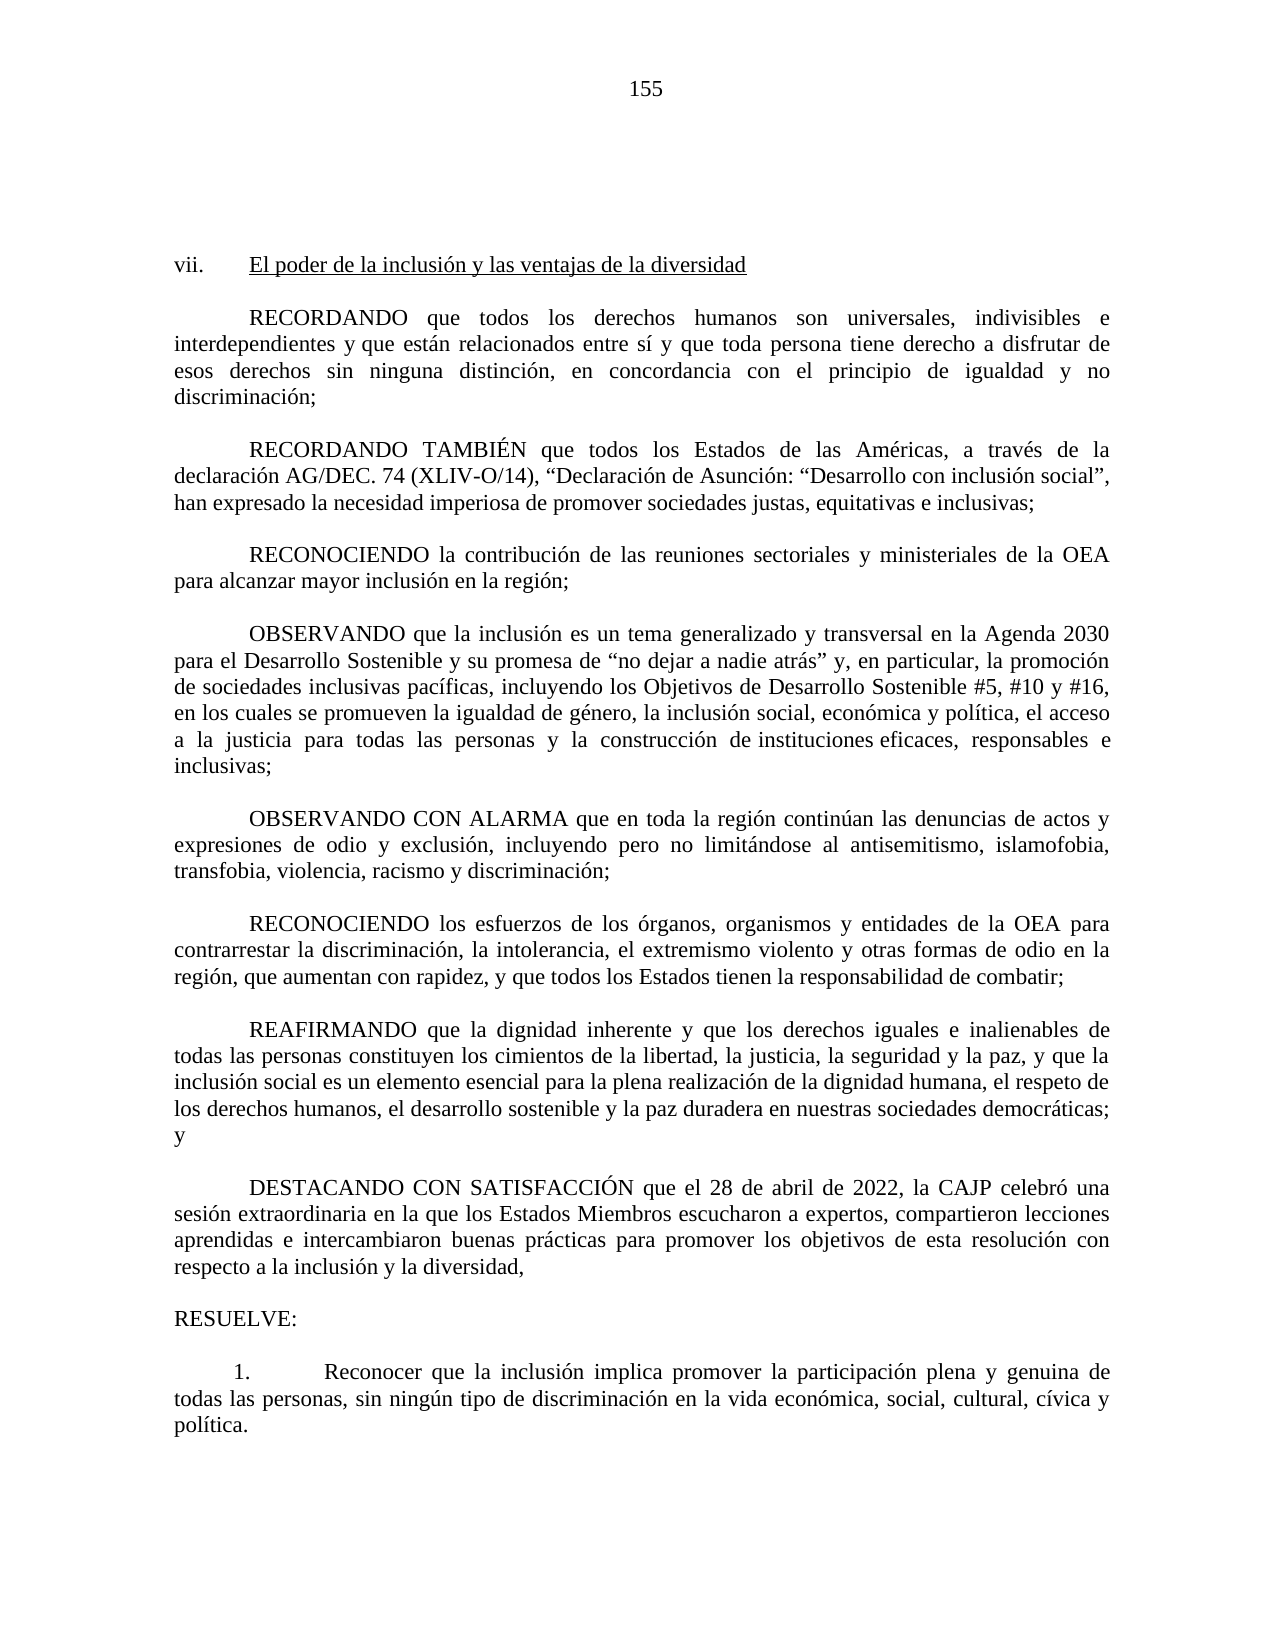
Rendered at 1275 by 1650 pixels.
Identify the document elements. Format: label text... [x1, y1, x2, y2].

text RECONOCIENDO la contribución de las reuniones sectoriales y ministeriales de la OEA para alcanzar mayor inclusión en la región; [174, 541, 1111, 594]
text RECORDANDO TAMBIÉN que todos los Estados de las Américas, a través de la declaración AG/DEC. 74 (XLIV-O/14), “Declaración de Asunción: “Desarrollo con inclusión social”, han expresado la necesidad imperiosa de promover sociedades justas, equitativas e inclusivas; [174, 436, 1111, 515]
text DESTACANDO CON SATISFACCIÓN que el 28 de abril de 2022, la CAJP celebró una sesión extraordinaria en la que los Estados Miembros escucharon a expertos, compartieron lecciones aprendidas e intercambiaron buenas prácticas para promover los objetivos de esta resolución con respecto a la inclusión y la diversidad, [174, 1174, 1111, 1279]
text RECORDANDO que todos los derechos humanos son universales, indivisibles e interdependientes y que están relacionados entre sí y que toda persona tiene derecho a disfrutar de esos derechos sin ninguna distinción, en concordancia con el principio de igualdad y no discriminación; [174, 304, 1111, 409]
list El poder de la inclusión y las ventajas de la diversidad [174, 251, 1111, 278]
list Reconocer que la inclusión implica promover la participación plena y genuina de todas las personas, sin ningún tipo de discriminación en la vida económica, social, cultural, cívica y política. [174, 1358, 1111, 1437]
text REAFIRMANDO que la dignidad inherente y que los derechos iguales e inalienables de todas las personas constituyen los cimientos de la libertad, la justicia, la seguridad y la paz, y que la inclusión social es un elemento esencial para la plena realización de la dignidad humana, el respeto de los derechos humanos, el desarrollo sostenible y la paz duradera en nuestras sociedades democráticas; y [174, 1016, 1111, 1147]
text OBSERVANDO que la inclusión es un tema generalizado y transversal en la Agenda 2030 para el Desarrollo Sostenible y su promesa de “no dejar a nadie atrás” y, en particular, la promoción de sociedades inclusivas pacíficas, incluyendo los Objetivos de Desarrollo Sostenible #5, #10 y #16, en los cuales se promueven la igualdad de género, la inclusión social, económica y política, el acceso a la justicia para todas las personas y la construcción de instituciones eficaces, responsables e inclusivas; [174, 620, 1111, 778]
text OBSERVANDO CON ALARMA que en toda la región continúan las denuncias de actos y expresiones de odio y exclusión, incluyendo pero no limitándose al antisemitismo, islamofobia, transfobia, violencia, racismo y discriminación; [174, 805, 1111, 884]
text RECONOCIENDO los esfuerzos de los órganos, organismos y entidades de la OEA para contrarrestar la discriminación, la intolerancia, el extremismo violento y otras formas de odio en la región, que aumentan con rapidez, y que todos los Estados tienen la responsabilidad de combatir; [174, 910, 1111, 989]
text RESUELVE: [174, 1306, 1111, 1332]
